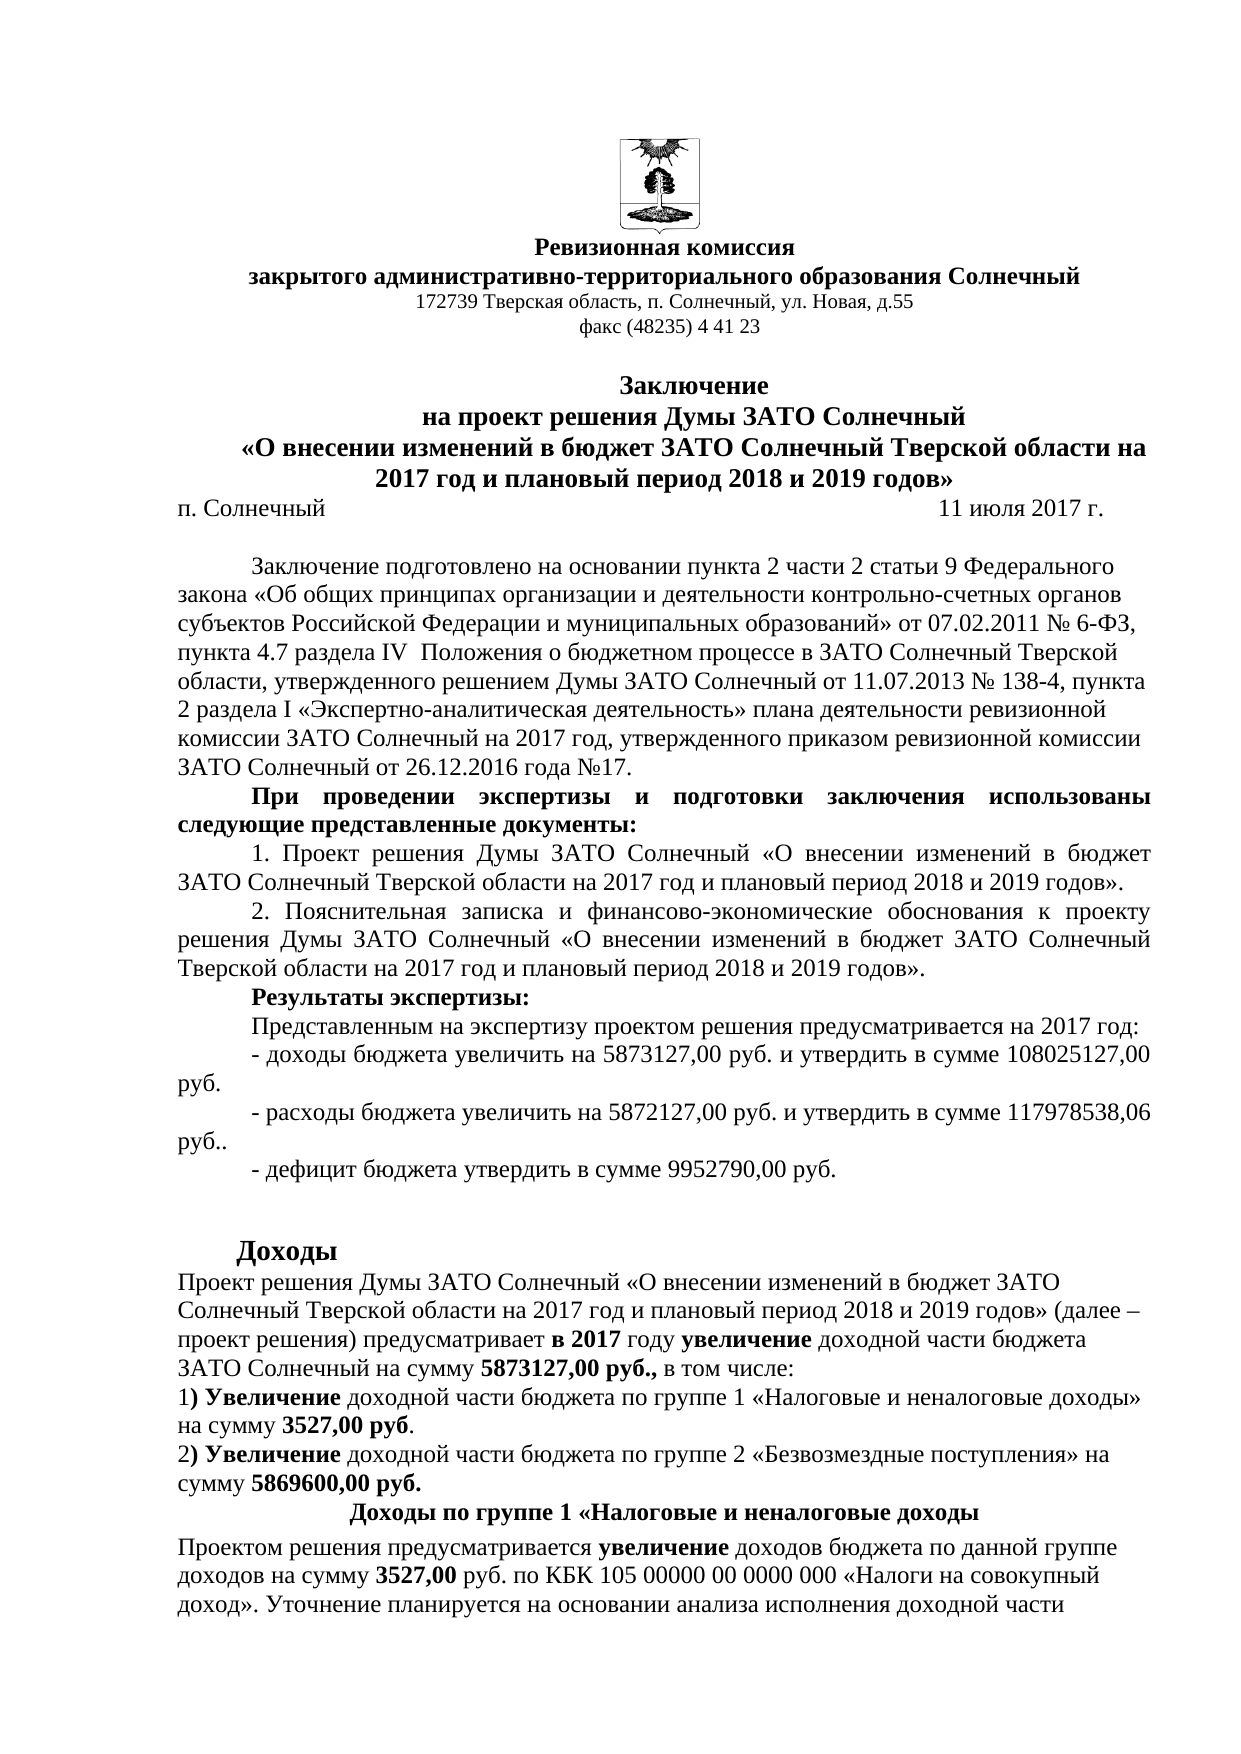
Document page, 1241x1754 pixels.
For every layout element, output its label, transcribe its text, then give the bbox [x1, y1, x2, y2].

text 2. Пояснительная записка и финансово-экономические обоснования к проекту решения Думы ЗАТО Солнечный «О внесении изменений в бюджет ЗАТО Солнечный Тверской области на 2017 год и плановый период 2018 и 2019 годов». [177, 896, 1152, 982]
text Ревизионная комиссия [177, 232, 1152, 261]
text При проведении экспертизы и подготовки заключения использованы следующие представленные документы: [177, 781, 1152, 838]
text Результаты экспертизы: [177, 982, 1152, 1011]
subtitle Доходы [177, 1233, 1152, 1267]
text Проект решения Думы ЗАТО Солнечный «О внесении изменений в бюджет ЗАТО Солнечный Тверской области на 2017 год и плановый период 2018 и 2019 годов» (далее – проект решения) предусматривает в 2017 году увеличение доходной части бюджета ЗАТО Солнечный на сумму 5873127,00 руб., в том числе: [177, 1267, 1152, 1382]
text «О внесении изменений в бюджет ЗАТО Солнечный Тверской области на 2017 год и плановый период 2018 и 2019 годов» [177, 431, 1152, 493]
text 1) Увеличение доходной части бюджета по группе 1 «Налоговые и неналоговые доходы» на сумму 3527,00 руб. [177, 1382, 1152, 1439]
text Доходы по группе 1 «Налоговые и неналоговые доходы [177, 1497, 1152, 1526]
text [177, 1532, 1152, 1618]
text на проект решения Думы ЗАТО Солнечный [177, 400, 1152, 431]
text 2) Увеличение доходной части бюджета по группе 2 «Безвозмездные поступления» на сумму 5869600,00 руб. [177, 1439, 1152, 1497]
text Представленным на экспертизу проектом решения предусматривается на 2017 год: [177, 1011, 1152, 1039]
picture [617, 136, 701, 232]
text закрытого административно-территориального образования Солнечный [177, 261, 1152, 289]
text - расходы бюджета увеличить на 5872127,00 руб. и утвердить в сумме 117978538,06 руб.. [177, 1097, 1152, 1154]
text Заключение [177, 369, 1152, 400]
text Заключение подготовлено на основании пункта 2 части 2 статьи 9 Федерального закона «Об общих принципах организации и деятельности контрольно-счетных органов субъектов Российской Федерации и муниципальных образований» от 07.02.2011 № 6-ФЗ, пункта 4.7 раздела IV Положения о бюджетном процессе в ЗАТО Солнечный Тверской области, утвержденного решением Думы ЗАТО Солнечный от 11.07.2013 № 138-4, пункта 2 раздела I «Экспертно-аналитическая деятельность» плана деятельности ревизионной комиссии ЗАТО Солнечный на 2017 год, утвержденного приказом ревизионной комиссии ЗАТО Солнечный от 26.12.2016 года №17. [177, 551, 1152, 781]
text - дефицит бюджета утвердить в сумме 9952790,00 руб. [177, 1154, 1152, 1183]
text 172739 Тверская область, п. Солнечный, ул. Новая, д.55 [177, 289, 1152, 313]
text п. Солнечный 11 июля 2017 г. [177, 493, 1152, 522]
text - доходы бюджета увеличить на 5873127,00 руб. и утвердить в сумме 108025127,00 руб. [177, 1039, 1152, 1097]
text факс (48235) 4 41 23 [177, 313, 1152, 338]
text 1. Проект решения Думы ЗАТО Солнечный «О внесении изменений в бюджет ЗАТО Солнечный Тверской области на 2017 год и плановый период 2018 и 2019 годов». [177, 838, 1152, 896]
